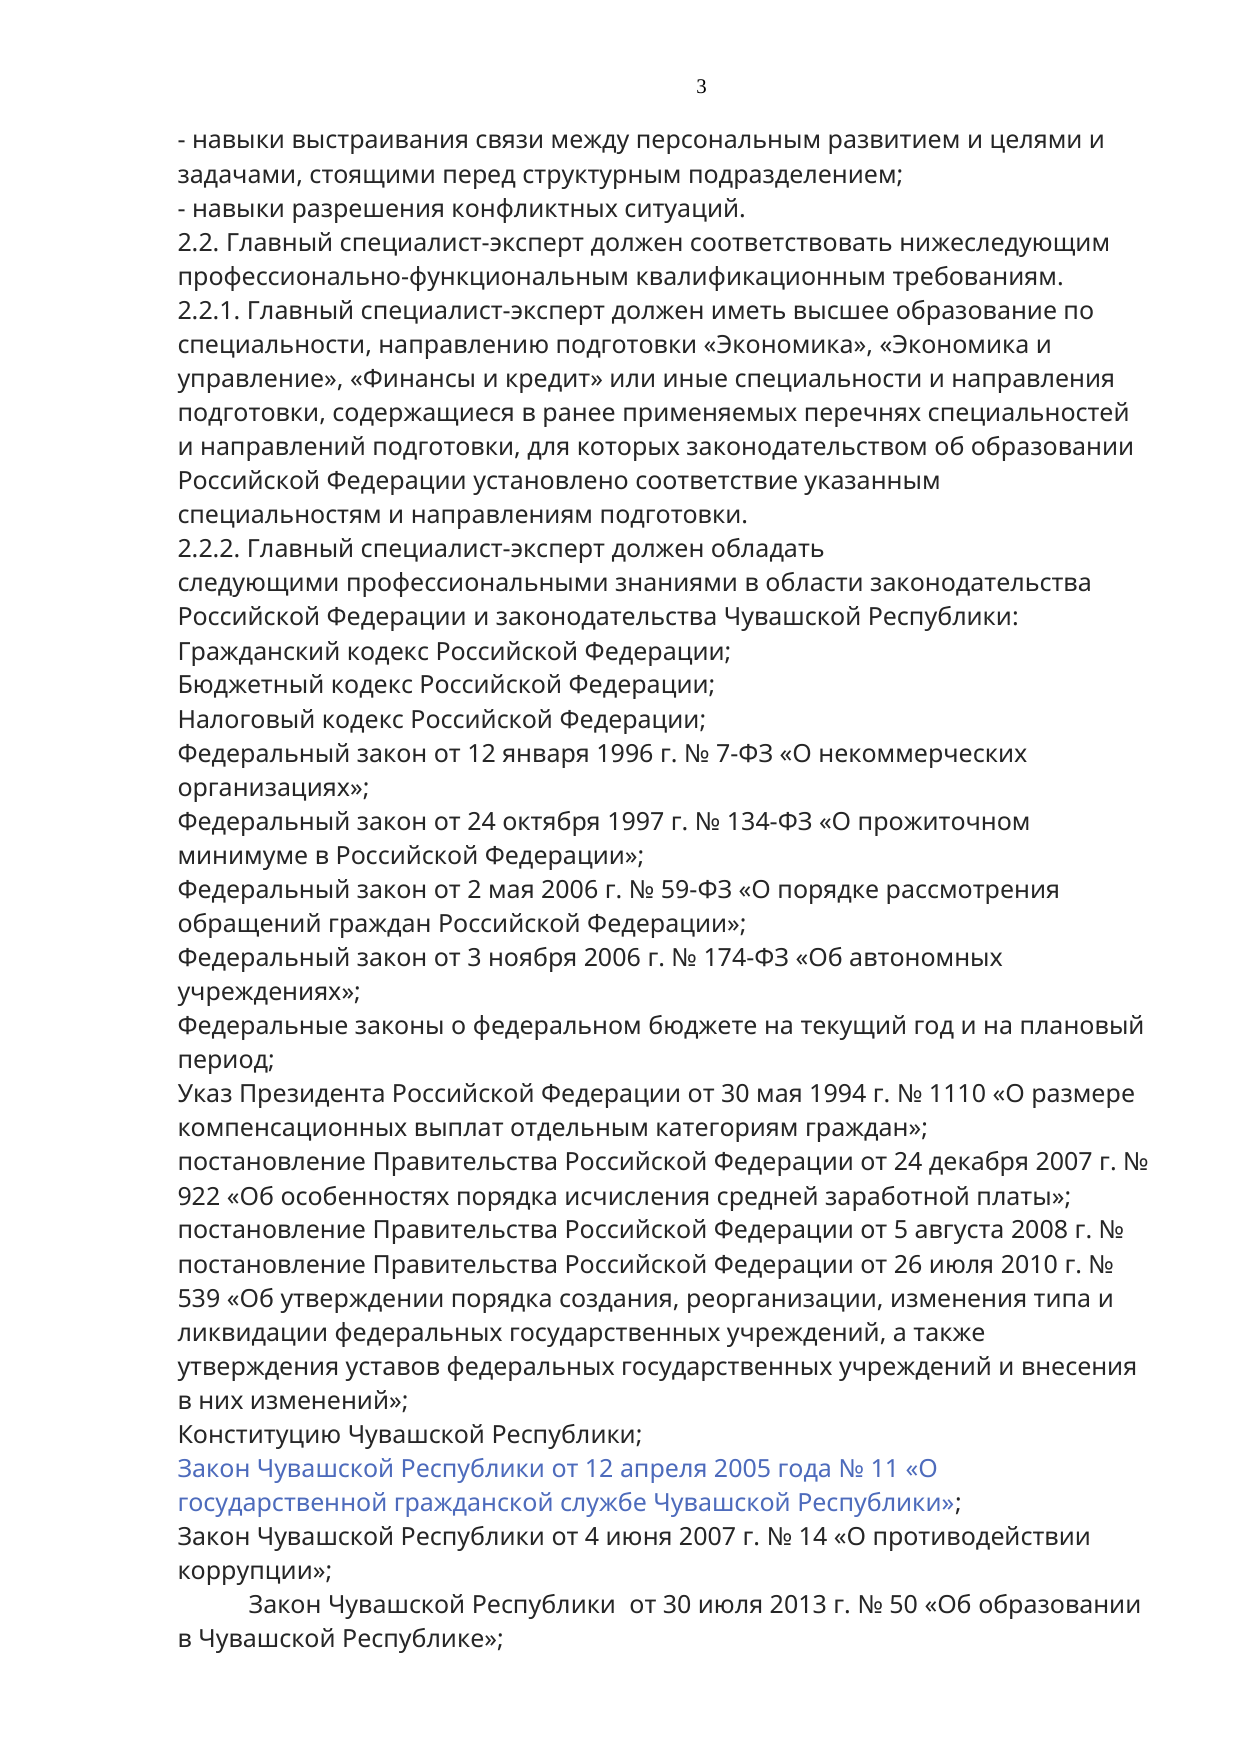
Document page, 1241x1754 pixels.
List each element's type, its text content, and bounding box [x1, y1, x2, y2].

text Федеральный закон от 3 ноября 2006 г. № 174-ФЗ «Об автономных учреждениях»; [177, 940, 1152, 1008]
text Закон Чувашской Республики от 4 июня 2007 г. № 14 «О противодействии коррупции»; [177, 1519, 1152, 1587]
text постановление Правительства Российской Федерации от 24 декабря 2007 г. № 922 «Об особенностях порядка исчисления средней заработной платы»; [177, 1144, 1152, 1212]
text постановление Правительства Российской Федерации от 5 августа 2008 г. № постановление Правительства Российской Федерации от 26 июля 2010 г. № 539 «Об утверждении порядка создания, реорганизации, изменения типа и ликвидации федеральных государственных учреждений, а также утверждения уставов федеральных государственных учреждений и внесения в них изменений»; [177, 1212, 1152, 1417]
text - навыки выстраивания связи между персональным развитием и целями и задачами, стоящими перед структурным подразделением; [177, 122, 1152, 190]
text - навыки разрешения конфликтных ситуаций. [177, 190, 1152, 224]
text Закон Чувашской Республики от 30 июля 2013 г. № 50 «Об образовании в Чувашской Республике»; [177, 1587, 1152, 1655]
text Гражданский кодекс Российской Федерации; [177, 633, 1152, 667]
text 2.2.1. Главный специалист-эксперт должен иметь высшее образование по специальности, направлению подготовки «Экономика», «Экономика и управление», «Финансы и кредит» или иные специальности и направления подготовки, содержащиеся в ранее применяемых перечнях специальностей и направлений подготовки, для которых законодательством об образовании Российской Федерации установлено соответствие указанным специальностям и направлениям подготовки. [177, 292, 1152, 531]
text 2.2.2. Главный специалист-эксперт должен обладать следующими профессиональными знаниями в области законодательства Российской Федерации и законодательства Чувашской Республики: [177, 531, 1152, 633]
text 2.2. Главный специалист-эксперт должен соответствовать нижеследующим профессионально-функциональным квалификационным требованиям. [177, 224, 1152, 292]
text Федеральный закон от 12 января 1996 г. № 7-ФЗ «О некоммерческих организациях»; [177, 735, 1152, 803]
text Федеральные законы о федеральном бюджете на текущий год и на плановый период; [177, 1008, 1152, 1076]
text Указ Президента Российской Федерации от 30 мая 1994 г. № 1110 «О размере компенсационных выплат отдельным категориям граждан»; [177, 1076, 1152, 1144]
text Федеральный закон от 2 мая 2006 г. № 59-ФЗ «О порядке рассмотрения обращений граждан Российской Федерации»; [177, 872, 1152, 940]
text Налоговый кодекс Российской Федерации; [177, 701, 1152, 735]
text Конституцию Чувашской Республики; [177, 1417, 1152, 1451]
text Федеральный закон от 24 октября 1997 г. № 134-ФЗ «О прожиточном минимуме в Российской Федерации»; [177, 803, 1152, 872]
text Закон Чувашской Республики от 12 апреля 2005 года № 11 «О государственной гражданской службе Чувашской Республики»; [177, 1451, 1152, 1519]
text Бюджетный кодекс Российской Федерации; [177, 667, 1152, 701]
